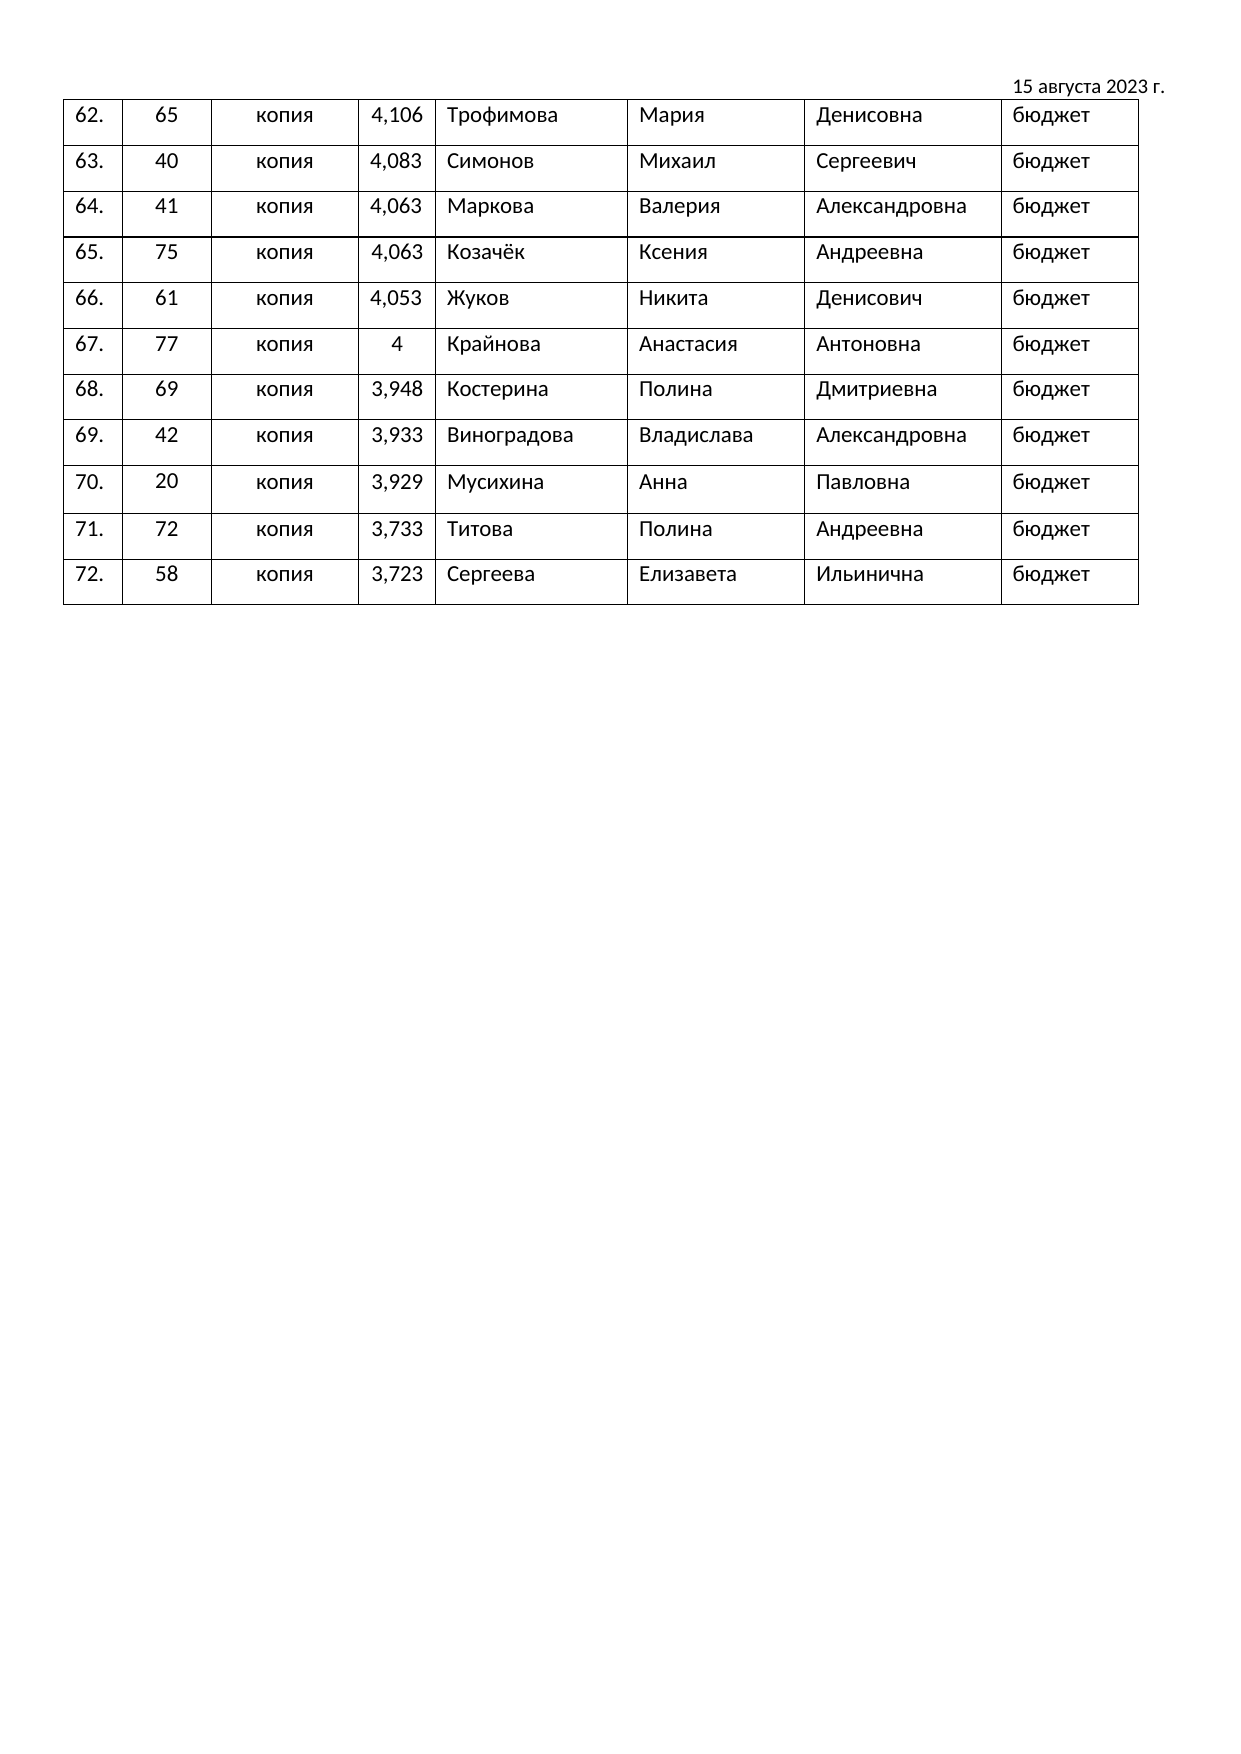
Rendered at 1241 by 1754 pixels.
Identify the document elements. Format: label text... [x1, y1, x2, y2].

table_cell 58 [123, 560, 211, 604]
table_cell бюджет [1002, 100, 1138, 145]
table_cell Полина [628, 514, 804, 558]
table_cell [64, 238, 122, 282]
table_cell копия [212, 420, 358, 465]
table_cell Павловна [805, 466, 1001, 513]
table_cell 3,733 [359, 514, 435, 558]
table_cell Никита [628, 283, 804, 328]
table_cell бюджет [1002, 329, 1138, 373]
table_cell бюджет [1002, 238, 1138, 282]
table_cell Александровна [805, 192, 1001, 236]
table_cell копия [212, 466, 358, 513]
table_cell Мария [628, 100, 804, 145]
table_cell 3,948 [359, 375, 435, 419]
table_cell бюджет [1002, 560, 1138, 604]
table_cell бюджет [1002, 514, 1138, 558]
table_cell Ксения [628, 238, 804, 282]
table_cell Сергеева [436, 560, 627, 604]
table_cell [64, 560, 122, 604]
table_cell 69 [123, 375, 211, 419]
table_cell Андреевна [805, 238, 1001, 282]
table_cell 40 [123, 146, 211, 191]
table_cell Титова [436, 514, 627, 558]
table_cell Дмитриевна [805, 375, 1001, 419]
table_cell 65 [123, 100, 211, 145]
table_cell Крайнова [436, 329, 627, 373]
table_cell бюджет [1002, 283, 1138, 328]
table_cell 3,933 [359, 420, 435, 465]
table_cell 42 [123, 420, 211, 465]
table_cell [64, 283, 122, 328]
table_cell копия [212, 192, 358, 236]
table_cell [64, 466, 122, 513]
table_cell 3,723 [359, 560, 435, 604]
table_cell 4,063 [359, 192, 435, 236]
table_cell [64, 146, 122, 191]
table_cell Жуков [436, 283, 627, 328]
table_cell Валерия [628, 192, 804, 236]
table_cell Полина [628, 375, 804, 419]
table_cell копия [212, 238, 358, 282]
table_cell копия [212, 329, 358, 373]
table_cell копия [212, 146, 358, 191]
table_cell 20 [123, 466, 211, 513]
table_cell Михаил [628, 146, 804, 191]
table_cell 4,053 [359, 283, 435, 328]
table_cell 4 [359, 329, 435, 373]
table_cell Маркова [436, 192, 627, 236]
table_cell копия [212, 100, 358, 145]
table_cell Владислава [628, 420, 804, 465]
table_cell копия [212, 560, 358, 604]
table_cell бюджет [1002, 466, 1138, 513]
table_cell копия [212, 514, 358, 558]
table_cell 72 [123, 514, 211, 558]
table_cell Денисович [805, 283, 1001, 328]
table_cell 75 [123, 238, 211, 282]
table_cell Денисовна [805, 100, 1001, 145]
table_cell бюджет [1002, 375, 1138, 419]
table_cell [64, 375, 122, 419]
table_cell [64, 329, 122, 373]
table_cell Елизавета [628, 560, 804, 604]
table_cell Трофимова [436, 100, 627, 145]
table_cell Костерина [436, 375, 627, 419]
table_cell 41 [123, 192, 211, 236]
table_cell 77 [123, 329, 211, 373]
table_cell Симонов [436, 146, 627, 191]
table_cell [64, 420, 122, 465]
table_cell бюджет [1002, 420, 1138, 465]
table_cell Козачёк [436, 238, 627, 282]
table_cell [64, 100, 122, 145]
table_cell [64, 192, 122, 236]
table_cell 3,929 [359, 466, 435, 513]
table_cell 61 [123, 283, 211, 328]
table_cell Ильинична [805, 560, 1001, 604]
table_cell бюджет [1002, 192, 1138, 236]
table_cell Виноградова [436, 420, 627, 465]
table_cell Александровна [805, 420, 1001, 465]
table_cell Андреевна [805, 514, 1001, 558]
table_cell [64, 514, 122, 558]
table_cell 4,083 [359, 146, 435, 191]
table_cell Анна [628, 466, 804, 513]
table_cell Антоновна [805, 329, 1001, 373]
table_cell бюджет [1002, 146, 1138, 191]
table_cell Анастасия [628, 329, 804, 373]
table_cell 4,106 [359, 100, 435, 145]
table_cell 4,063 [359, 238, 435, 282]
table_cell копия [212, 375, 358, 419]
table_cell копия [212, 283, 358, 328]
table_cell Мусихина [436, 466, 627, 513]
table_cell Сергеевич [805, 146, 1001, 191]
